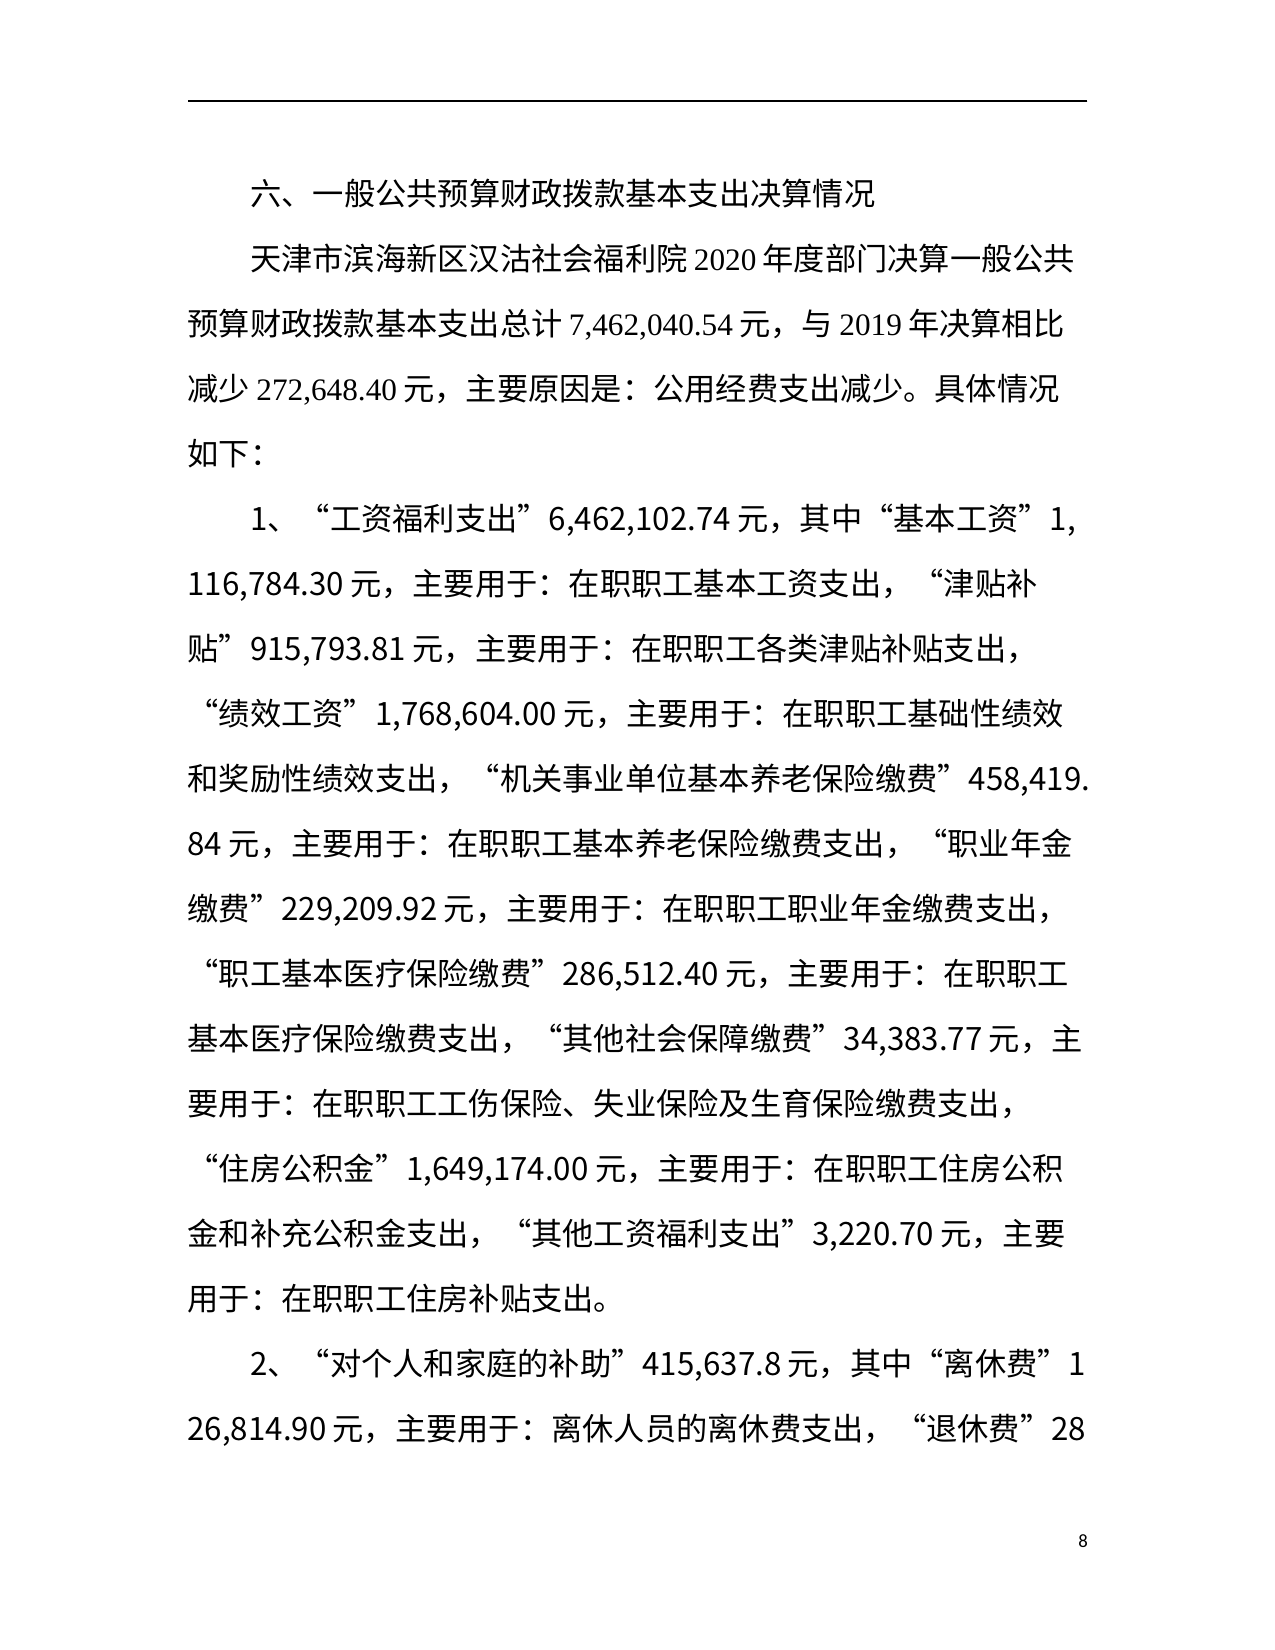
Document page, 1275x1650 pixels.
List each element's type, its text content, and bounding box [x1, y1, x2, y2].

text 天津市滨海新区汉沽社会福利院2020年度部门决算一般公共预算财政拨款基本支出总计7,462,040.54元，与2019年决算相比减少272,648.40元，主要原因是：公用经费支出减少。具体情况如下： [187, 224, 1087, 484]
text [187, 1329, 1087, 1459]
text 六、一般公共预算财政拨款基本支出决算情况 [187, 159, 1087, 224]
text 1、“工资福利支出”6,462,102.74元，其中“基本工资”1,116,784.30元，主要用于：在职职工基本工资支出，“津贴补贴”915,793.81元，主要用于：在职职工各类津贴补贴支出，“绩效工资”1,768,604.00元，主要用于：在职职工基础性绩效和奖励性绩效支出，“机关事业单位基本养老保险缴费”458,419.84元，主要用于：在职职工基本养老保险缴费支出，“职业年金缴费”229,209.92元，主要用于：在职职工职业年金缴费支出，“职工基本医疗保险缴费”286,512.40元，主要用于：在职职工基本医疗保险缴费支出，“其他社会保障缴费”34,383.77元，主要用于：在职职工工伤保险、失业保险及生育保险缴费支出，“住房公积金”1,649,174.00元，主要用于：在职职工住房公积金和补充公积金支出，“其他工资福利支出”3,220.70元，主要用于：在职职工住房补贴支出。 [187, 484, 1087, 1329]
